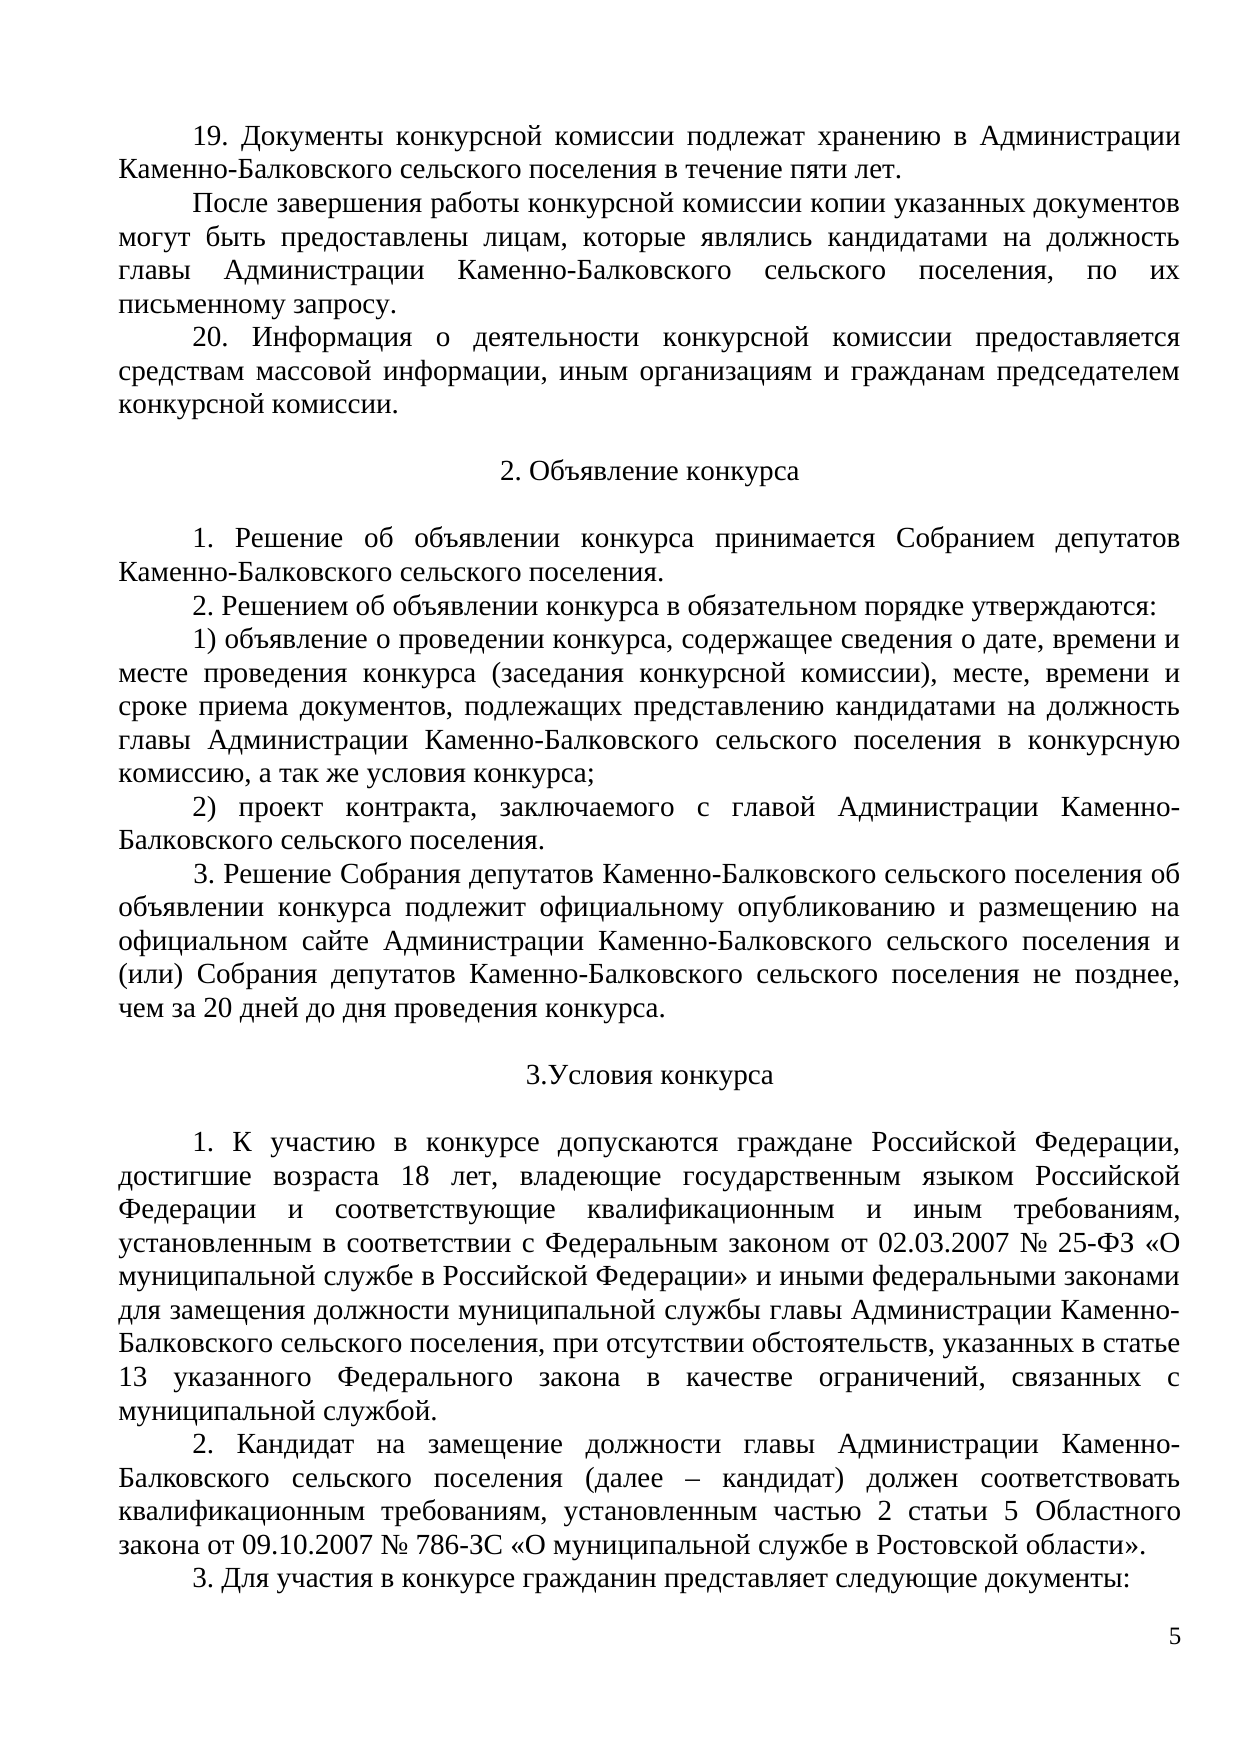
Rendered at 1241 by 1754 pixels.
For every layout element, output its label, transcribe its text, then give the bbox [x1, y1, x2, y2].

text 3.Условия конкурса [118, 1057, 1181, 1091]
text 2. Решением об объявлении конкурса в обязательном порядке утверждаются: [118, 588, 1181, 621]
text 3. Решение Собрания депутатов Каменно-Балковского сельского поселения об объявлении конкурса подлежит официальному опубликованию и размещению на официальном сайте Администрации Каменно-Балковского сельского поселения и (или) Собрания депутатов Каменно-Балковского сельского поселения не позднее, чем за 20 дней до дня проведения конкурса. [118, 856, 1181, 1024]
text 19. Документы конкурсной комиссии подлежат хранению в Администрации Каменно-Балковского сельского поселения в течение пяти лет. [118, 118, 1181, 185]
text 1. К участию в конкурсе допускаются граждане Российской Федерации, достигшие возраста 18 лет, владеющие государственным языком Российской Федерации и соответствующие квалификационным и иным требованиям, установленным в соответствии с Федеральным законом от 02.03.2007 № 25-ФЗ «О муниципальной службе в Российской Федерации» и иными федеральными законами для замещения должности муниципальной службы главы Администрации Каменно-Балковского сельского поселения, при отсутствии обстоятельств, указанных в статье 13 указанного Федерального закона в качестве ограничений, связанных с муниципальной службой. [118, 1124, 1181, 1426]
text 2. Кандидат на замещение должности главы Администрации Каменно-Балковского сельского поселения (далее – кандидат) должен соответствовать квалификационным требованиям, установленным частью 2 статьи 5 Областного закона от 09.10.2007 № 786-ЗС «О муниципальной службе в Ростовской области». [118, 1426, 1181, 1560]
text 3. Для участия в конкурсе гражданин представляет следующие документы: [118, 1560, 1181, 1594]
text 1. Решение об объявлении конкурса принимается Собранием депутатов Каменно-Балковского сельского поселения. [118, 521, 1181, 588]
text 20. Информация о деятельности конкурсной комиссии предоставляется средствам массовой информации, иным организациям и гражданам председателем конкурсной комиссии. [118, 319, 1181, 420]
text 2. Объявление конкурса [118, 453, 1181, 487]
text После завершения работы конкурсной комиссии копии указанных документов могут быть предоставлены лицам, которые являлись кандидатами на должность главы Администрации Каменно-Балковского сельского поселения, по их письменному запросу. [118, 185, 1181, 319]
text 2) проект контракта, заключаемого с главой Администрации Каменно-Балковского сельского поселения. [118, 789, 1181, 856]
text 1) объявление о проведении конкурса, содержащее сведения о дате, времени и месте проведения конкурса (заседания конкурсной комиссии), месте, времени и сроке приема документов, подлежащих представлению кандидатами на должность главы Администрации Каменно-Балковского сельского поселения в конкурсную комиссию, а так же условия конкурса; [118, 621, 1181, 789]
